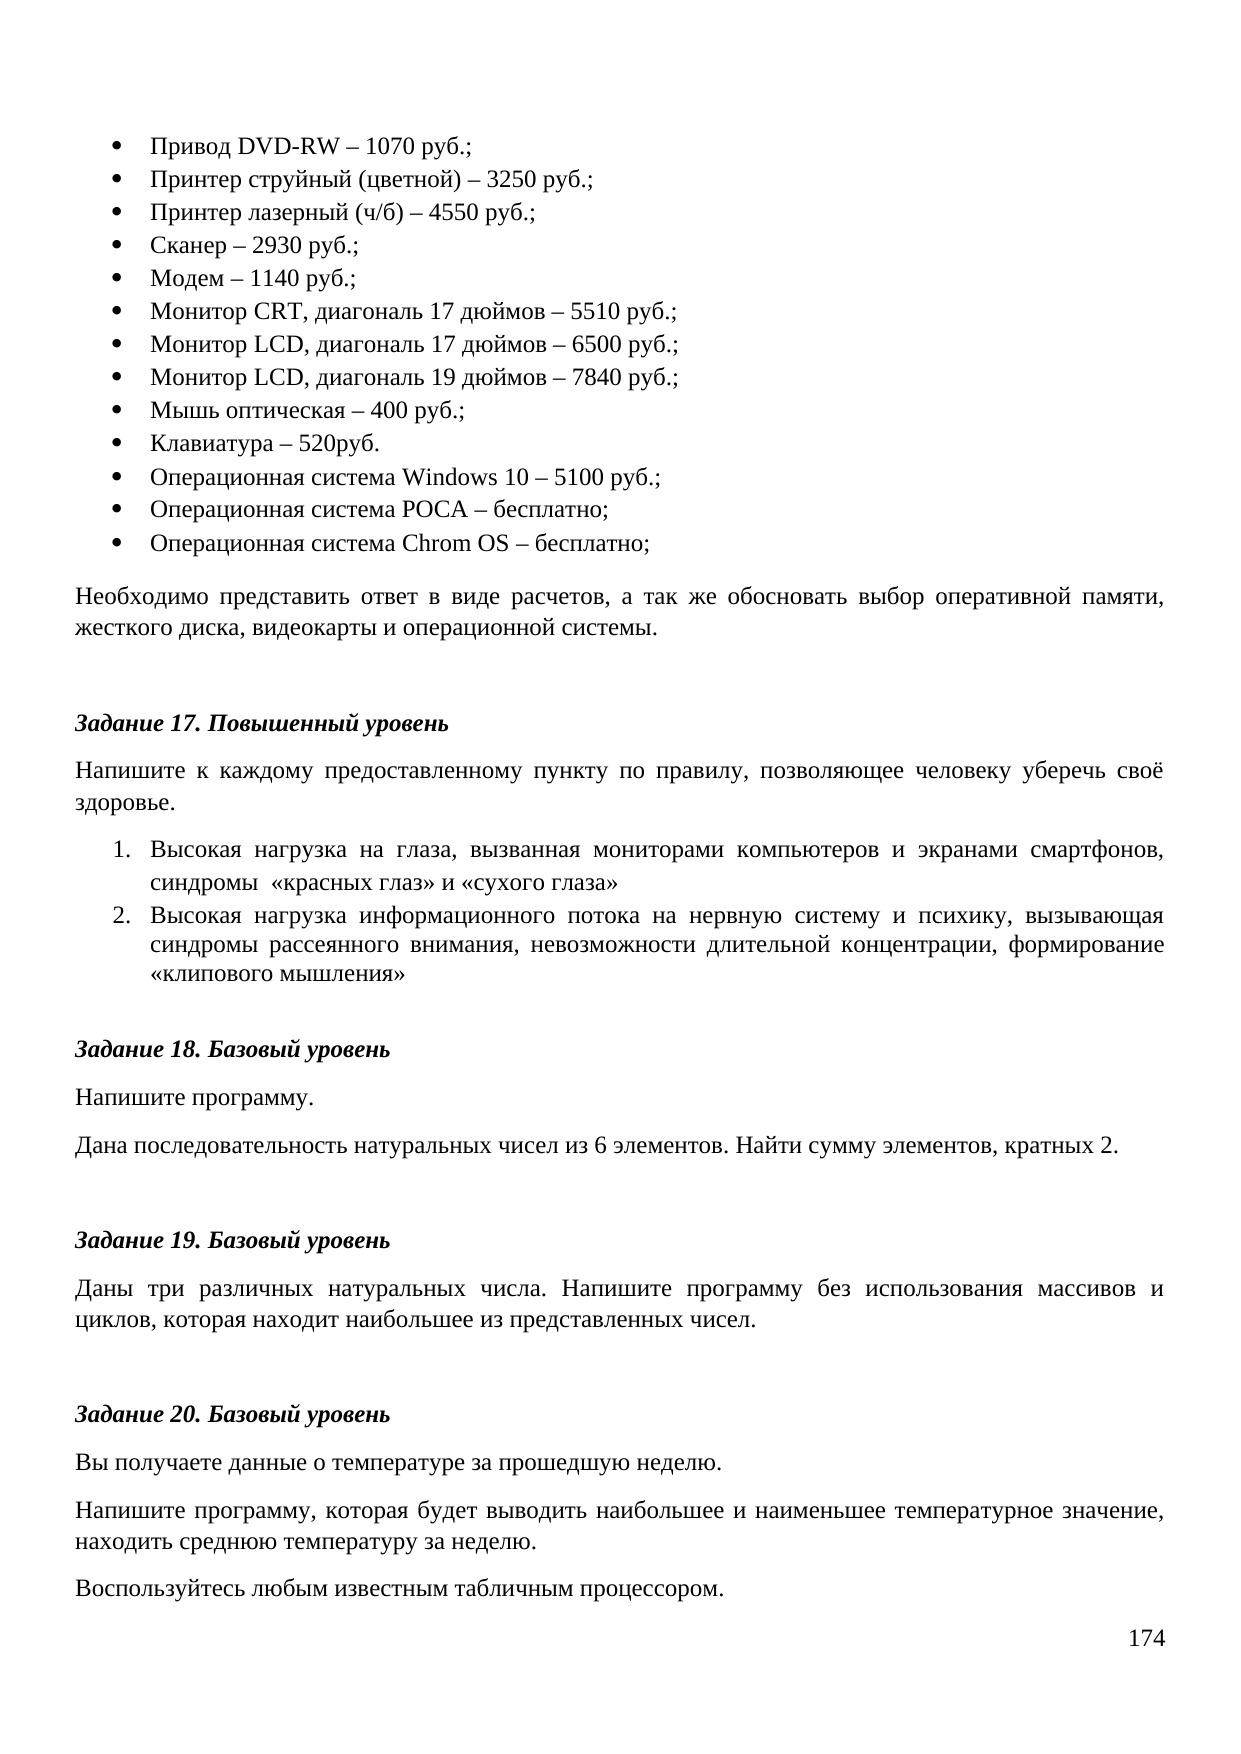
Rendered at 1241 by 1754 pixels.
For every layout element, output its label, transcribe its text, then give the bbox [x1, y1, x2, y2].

text Задание 18. Базовый уровень [75, 1034, 1165, 1063]
list Монитор CRT, диагональ 17 дюймов – 5510 руб.; [112, 296, 1165, 325]
list Сканер – 2930 руб.; [112, 230, 1165, 259]
text Необходимо представить ответ в виде расчетов, а так же обосновать выбор оперативной памяти, жесткого диска, видеокарты и операционной системы. [75, 581, 1165, 641]
text Воспользуйтесь любым известным табличным процессором. [75, 1573, 1165, 1602]
list Операционная система Windows 10 – 5100 руб.; [112, 462, 1165, 490]
list Высокая нагрузка на глаза, вызванная мониторами компьютеров и экранами смартфонов, синдромы «красных глаз» и «сухого глаза» [112, 834, 1165, 896]
text Напишите программу. [75, 1082, 1165, 1111]
text Задание 19. Базовый уровень [75, 1225, 1165, 1254]
list Монитор LCD, диагональ 17 дюймов – 6500 руб.; [112, 329, 1165, 358]
list Принтер струйный (цветной) – 3250 руб.; [112, 164, 1165, 193]
text Задание 20. Базовый уровень [75, 1399, 1165, 1428]
list Модем – 1140 руб.; [112, 263, 1165, 292]
text Задание 17. Повышенный уровень [75, 708, 1165, 737]
text Напишите программу, которая будет выводить наибольшее и наименьшее температурное значение, находить среднюю температуру за неделю. [75, 1495, 1165, 1554]
list Операционная система Chrom OS – бесплатно; [112, 528, 1165, 556]
list Клавиатура – 520руб. [112, 428, 1165, 457]
text Вы получаете данные о температуре за прошедшую неделю. [75, 1447, 1165, 1476]
list Операционная система РОСА – бесплатно; [112, 494, 1165, 523]
text Дана последовательность натуральных чисел из 6 элементов. Найти сумму элементов, кратных 2. [75, 1130, 1165, 1158]
list Монитор LCD, диагональ 19 дюймов – 7840 руб.; [112, 362, 1165, 391]
text Напишите к каждому предоставленному пункту по правилу, позволяющее человеку уберечь своё здоровье. [75, 756, 1165, 815]
list Мышь оптическая – 400 руб.; [112, 396, 1165, 424]
text Даны три различных натуральных числа. Напишите программу без использования массивов и циклов, которая находит наибольшее из представленных чисел. [75, 1273, 1165, 1333]
list Принтер лазерный (ч/б) – 4550 руб.; [112, 197, 1165, 226]
list Высокая нагрузка информационного потока на нервную систему и психику, вызывающая синдромы рассеянного внимания, невозможности длительной концентрации, формирование «клипового мышления» [112, 900, 1165, 987]
list Привод DVD-RW – 1070 руб.; [112, 131, 1165, 160]
